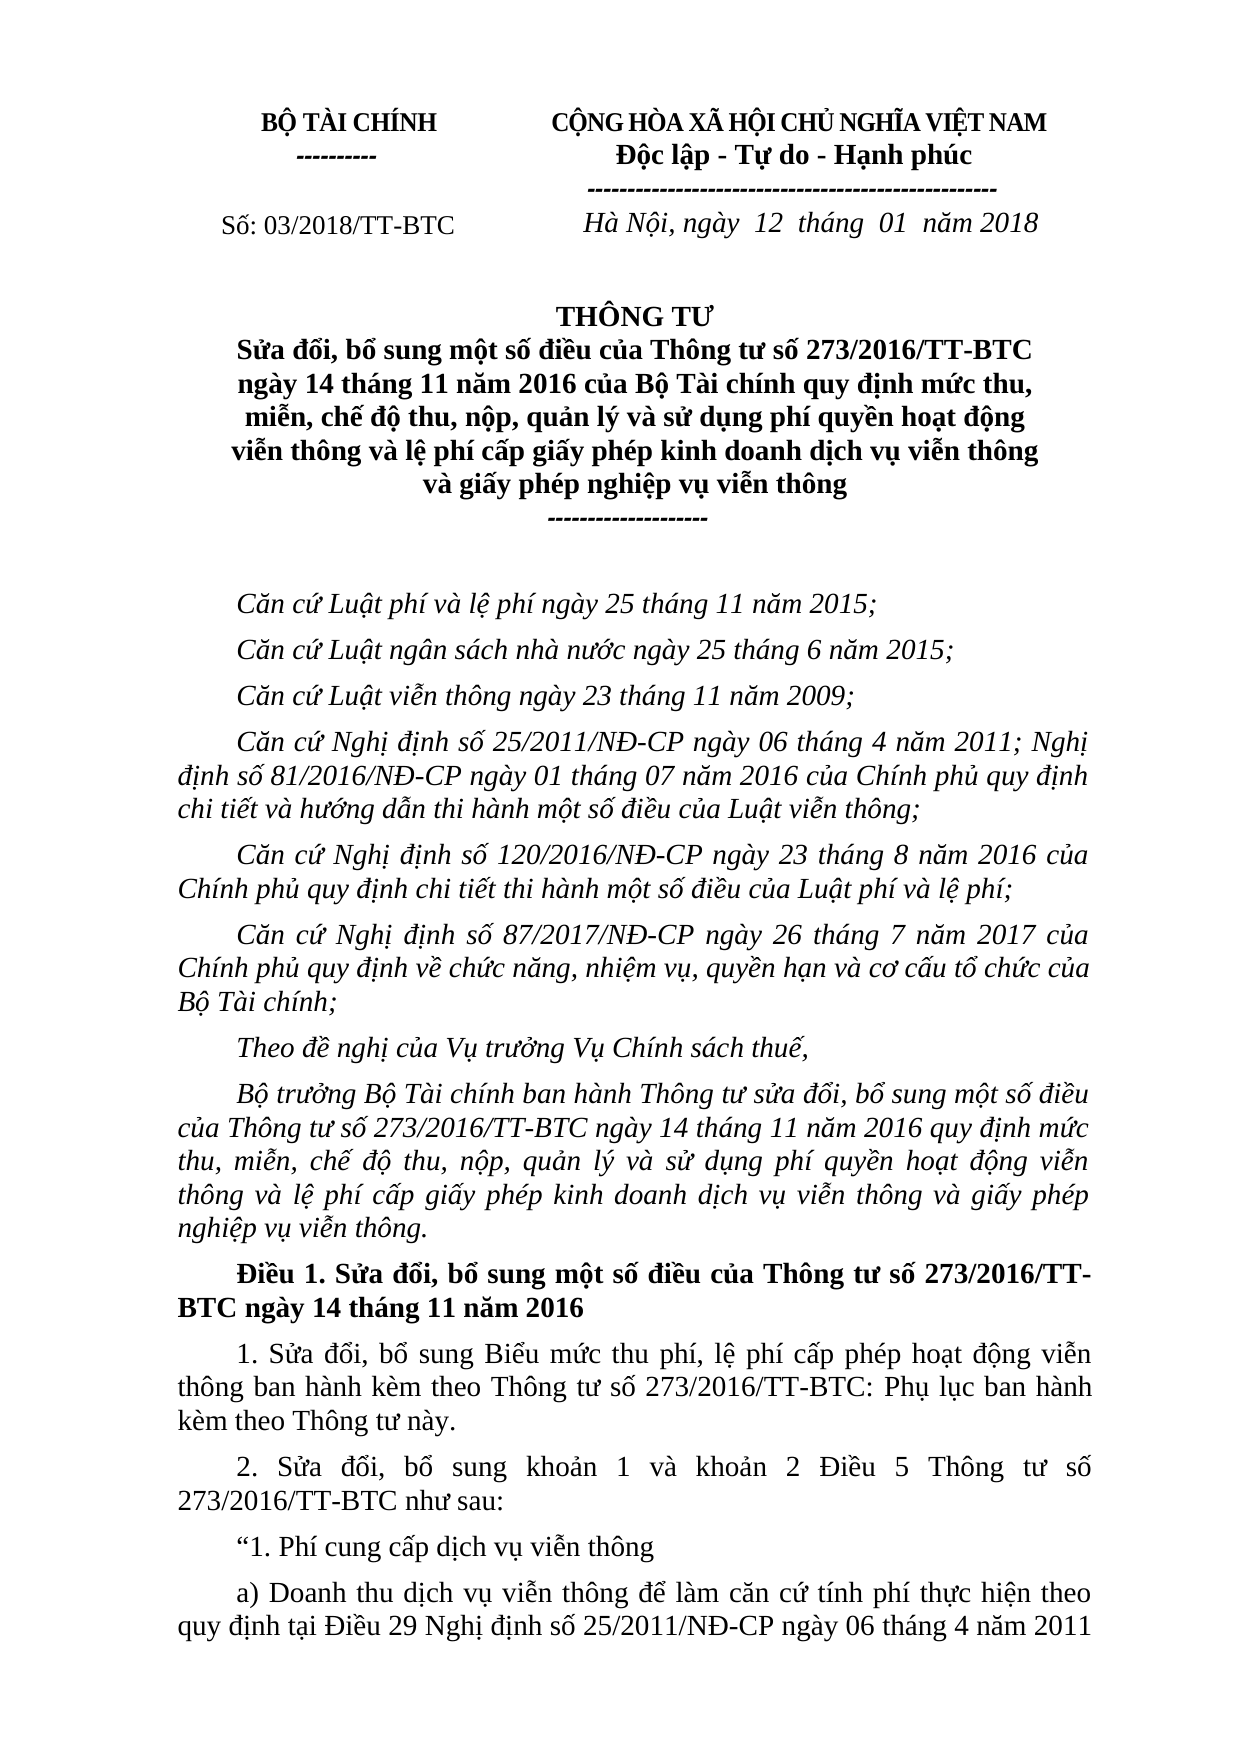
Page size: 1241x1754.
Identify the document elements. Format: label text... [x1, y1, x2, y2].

text Căn cứ Nghị định số 87/2017/NĐ-CP ngày 26 tháng 7 năm 2017 của Chính phủ quy định về chức năng, nhiệm vụ, quyền hạn và cơ cấu tổ chức của Bộ Tài chính; [177, 917, 1092, 1018]
text Căn cứ Nghị định số 120/2016/NĐ-CP ngày 23 tháng 8 năm 2016 của Chính phủ quy định chi tiết thi hành một số điều của Luật phí và lệ phí; [177, 837, 1092, 904]
table_header CỘNG HÒA XÃ HỘI CHỦ NGHĨA VIỆT Độc lập - Tự do - Hạnh phúc --------------------------------------------------- Hà Nội, ngày 12 tháng 01 năm 2018 [528, 106, 1060, 240]
text Căn cứ Luật phí và lệ phí ngày 25 tháng 11 năm 2015; [177, 586, 1092, 620]
text -------------------- [151, 500, 1092, 534]
text Căn cứ Luật viễn thông ngày 23 tháng 11 năm 2009; [177, 678, 1092, 712]
text 2. Sửa đổi, bổ sung khoản 1 và khoản 2 Điều 5 Thông tư số 273/2016/TT-BTC như sau: [177, 1449, 1092, 1516]
text 1. Sửa đổi, bổ sung Biểu mức thu phí, lệ phí cấp phép hoạt động viễn thông ban hành kèm theo Thông tư số 273/2016/TT-BTC: Phụ lục ban hành kèm theo Thông tư này. [177, 1336, 1092, 1437]
text và giấy phép nghiệp vụ viễn thông [177, 466, 1092, 500]
text Căn cứ Nghị định số 25/2011/NĐ-CP ngày 06 tháng 4 năm 2011; Nghị định số 81/2016/NĐ-CP ngày 01 tháng 07 năm 2016 của Chính phủ quy định chi tiết và hướng dẫn thi hành một số điều của Luật viễn thông; [177, 724, 1092, 825]
text Điều 1. Sửa đổi, bổ sung một số điều của Thông tư số 273/2016/TT-BTC ngày 14 tháng 11 năm 2016 [177, 1256, 1092, 1323]
text “1. Phí cung cấp dịch vụ viễn thông [177, 1529, 1092, 1562]
text viễn thông và lệ phí cấp giấy phép kinh doanh dịch vụ viễn thông [177, 433, 1092, 466]
table_header BỘ TÀI CHÍNH ---------- Số: 03/2018/TT-BTC [159, 106, 528, 240]
text Sửa đổi, bổ sung một số điều của Thông tư số 273/2016/TT-BTC [177, 332, 1092, 366]
text Bộ trưởng Bộ Tài chính ban hành Thông tư sửa đổi, bổ sung một số điều của Thông tư số 273/2016/TT-BTC ngày 14 tháng 11 năm 2016 quy định mức thu, miễn, chế độ thu, nộp, quản lý và sử dụng phí quyền hoạt động viễn thông và lệ phí cấp giấy phép kinh doanh dịch vụ viễn thông và giấy phép nghiệp vụ viễn thông. [177, 1076, 1092, 1244]
text miễn, chế độ thu, nộp, quản lý và sử dụng phí quyền hoạt động [177, 399, 1092, 433]
text Theo đề nghị của Vụ trưởng Vụ Chính sách thuế, [177, 1030, 1092, 1064]
text THÔNG TƯ [177, 299, 1092, 332]
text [177, 1575, 1092, 1642]
text Căn cứ Luật ngân sách nhà nước ngày 25 tháng 6 năm 2015; [177, 632, 1092, 666]
text ngày 14 tháng 11 năm 2016 của Bộ Tài chính quy định mức thu, [177, 366, 1092, 399]
